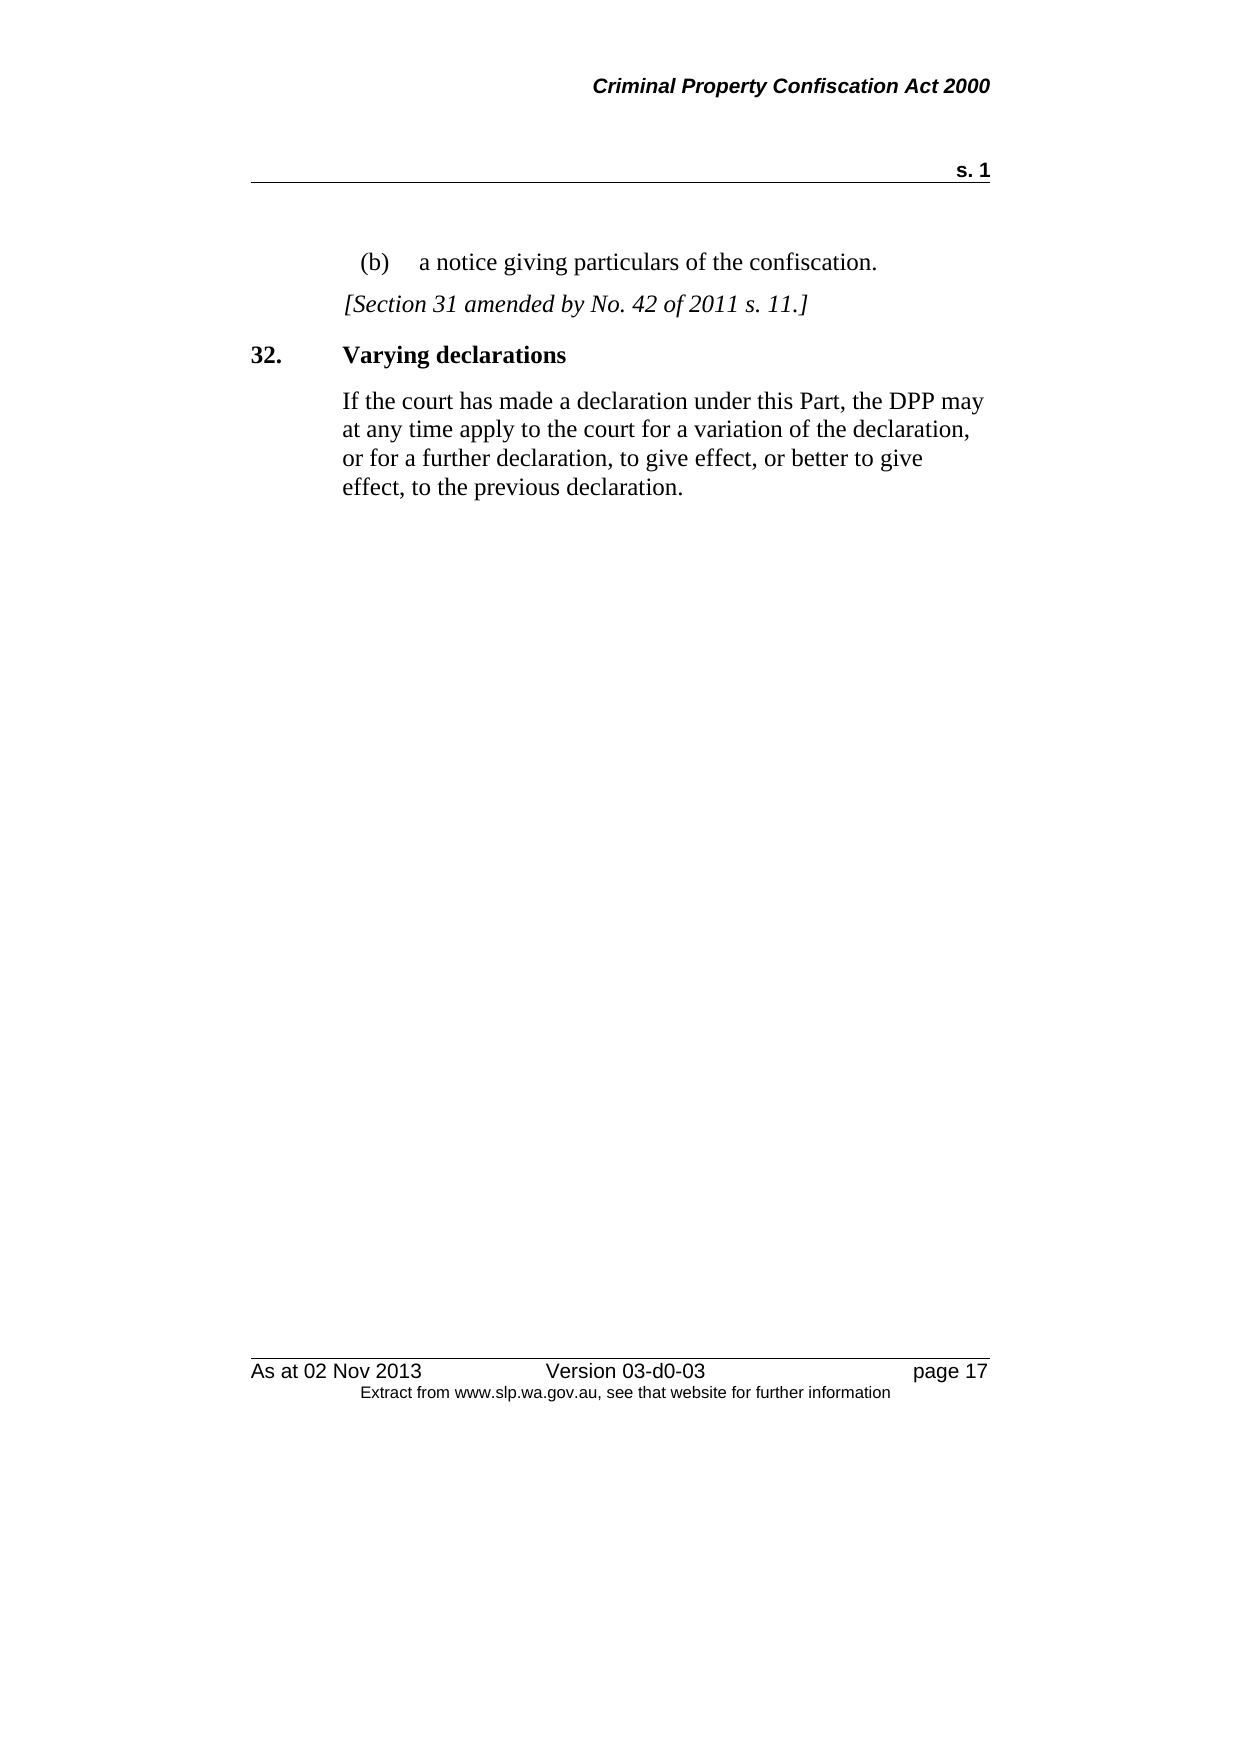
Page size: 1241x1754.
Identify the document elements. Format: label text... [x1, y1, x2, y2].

text [Section 31 amended by No. 42 of 2011 s. 11.] [251, 289, 990, 317]
subtitle 32. Varying declarations [251, 340, 990, 369]
text If the court has made a declaration under this Part, the DPP may at any time apply to the court for a variation of the declaration, or for a further declaration, to give effect, or better to give effect, to the previous declaration. [251, 386, 990, 501]
text (b) a notice giving particulars of the confiscation. [251, 247, 990, 276]
